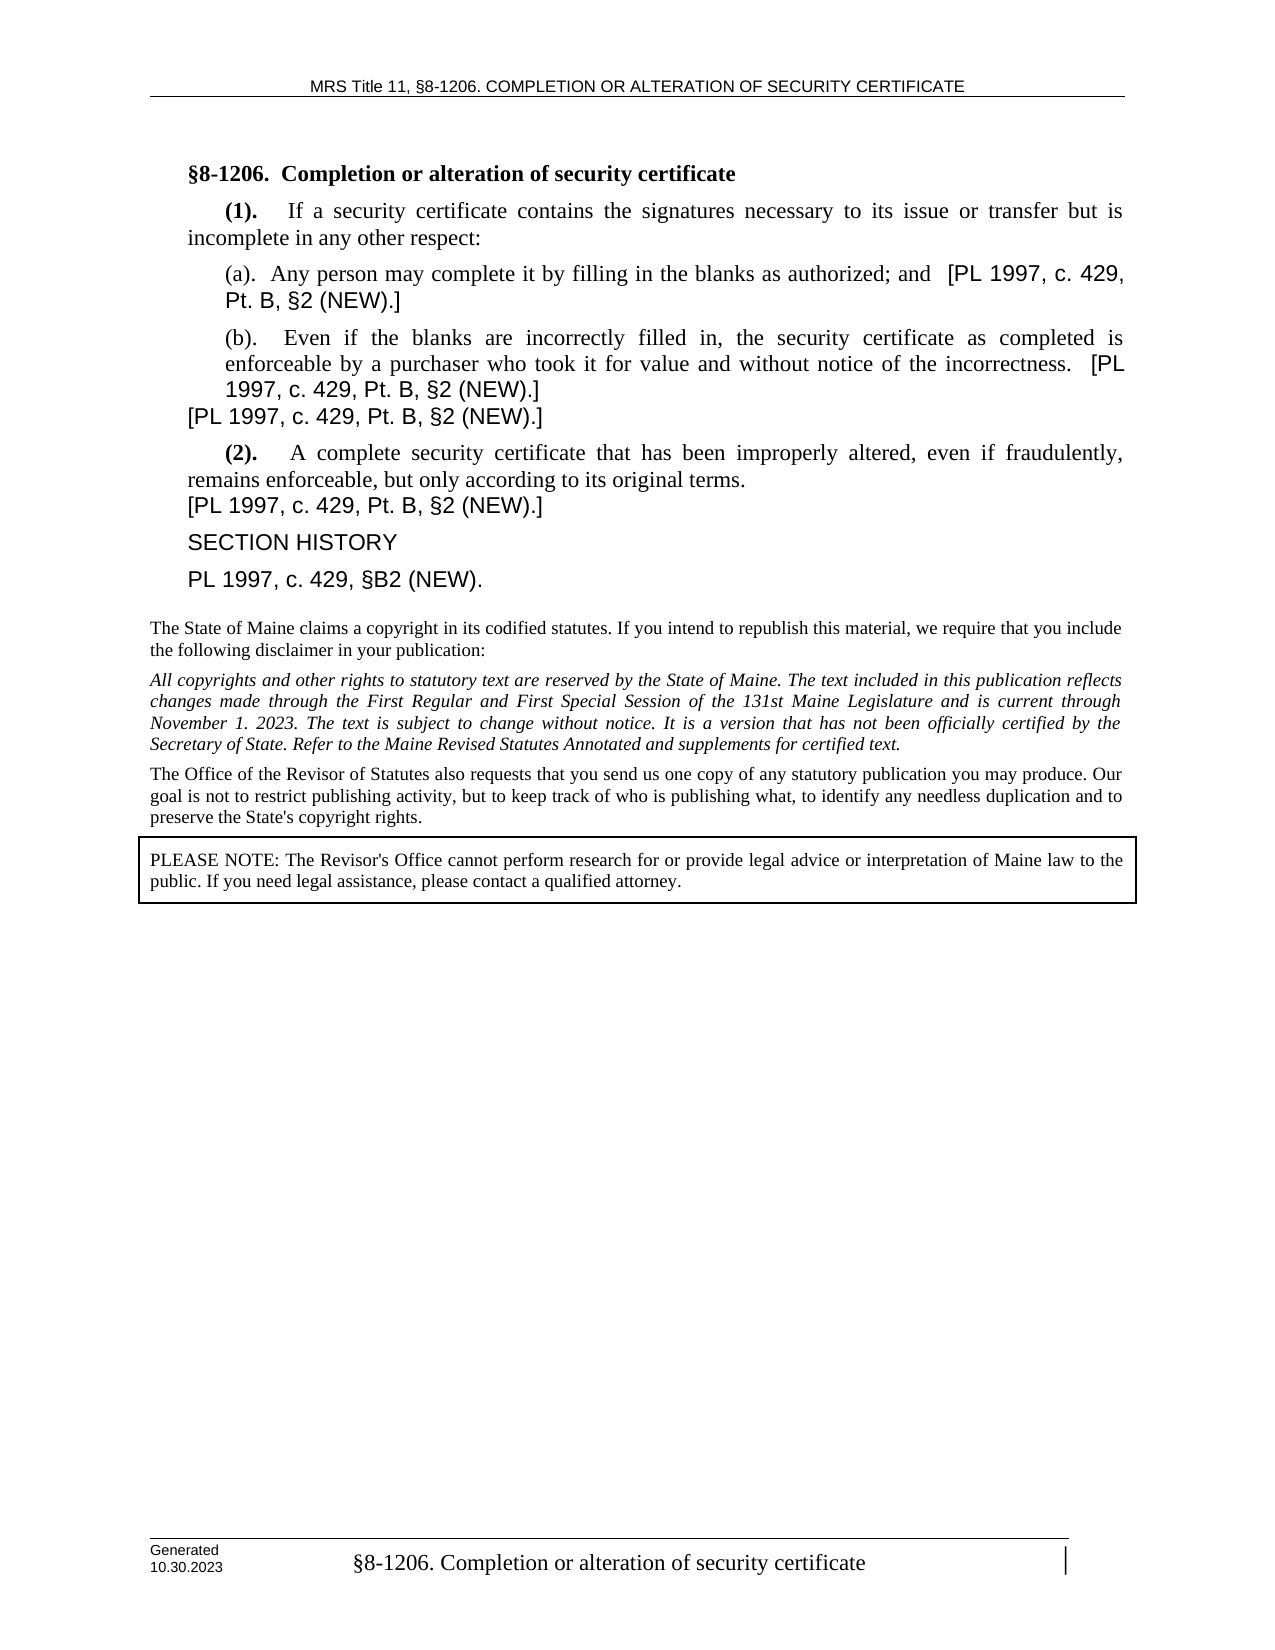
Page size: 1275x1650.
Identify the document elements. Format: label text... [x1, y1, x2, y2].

text PL 1997, c. 429, §B2 (NEW). [187, 566, 1125, 592]
text The Office of the Revisor of Statutes also requests that you send us one copy of any statutory publication you may produce. Our goal is not to restrict publishing activity, but to keep track of who is publishing what, to identify any needless duplication and to preserve the State's copyright rights. [150, 763, 1125, 828]
text SECTION HISTORY [187, 529, 1125, 555]
text (2). A complete security certificate that has been improperly altered, even if fraudulently, remains enforceable, but only according to its original terms. [187, 439, 1125, 492]
text [PL 1997, c. 429, Pt. B, §2 (NEW).] [187, 492, 1125, 518]
text §8-1206. Completion or alteration of security certificate [187, 160, 1125, 187]
text (b). Even if the blanks are incorrectly filled in, the security certificate as completed is enforceable by a purchaser who took it for value and without notice of the incorrectness. [PL 1997, c. 429, Pt. B, §2 (NEW).] [225, 323, 1125, 403]
text [PL 1997, c. 429, Pt. B, §2 (NEW).] [187, 403, 1125, 429]
text (a). Any person may complete it by filling in the blanks as authorized; and [PL 1997, c. 429, Pt. B, §2 (NEW).] [225, 260, 1125, 313]
text All copyrights and other rights to statutory text are reserved by the State of Maine. The text included in this publication reflects changes made through the First Regular and First Special Session of the 131st Maine Legislature and is current through November 1. 2023 . The text is subject to change without notice. It is a version that has not been officially certified by the Secretary of State. Refer to the Maine Revised Statutes Annotated and supplements for certified text. [150, 668, 1125, 755]
text PLEASE NOTE: The Revisor's Office cannot perform research for or provide legal advice or interpretation of Maine law to the public. If you need legal assistance, please contact a qualified attorney. [140, 838, 1135, 902]
text (1). If a security certificate contains the signatures necessary to its issue or transfer but is incomplete in any other respect: [187, 197, 1125, 250]
text The State of Maine claims a copyright in its codified statutes. If you intend to republish this material, we require that you include the following disclaimer in your publication: [150, 617, 1125, 660]
